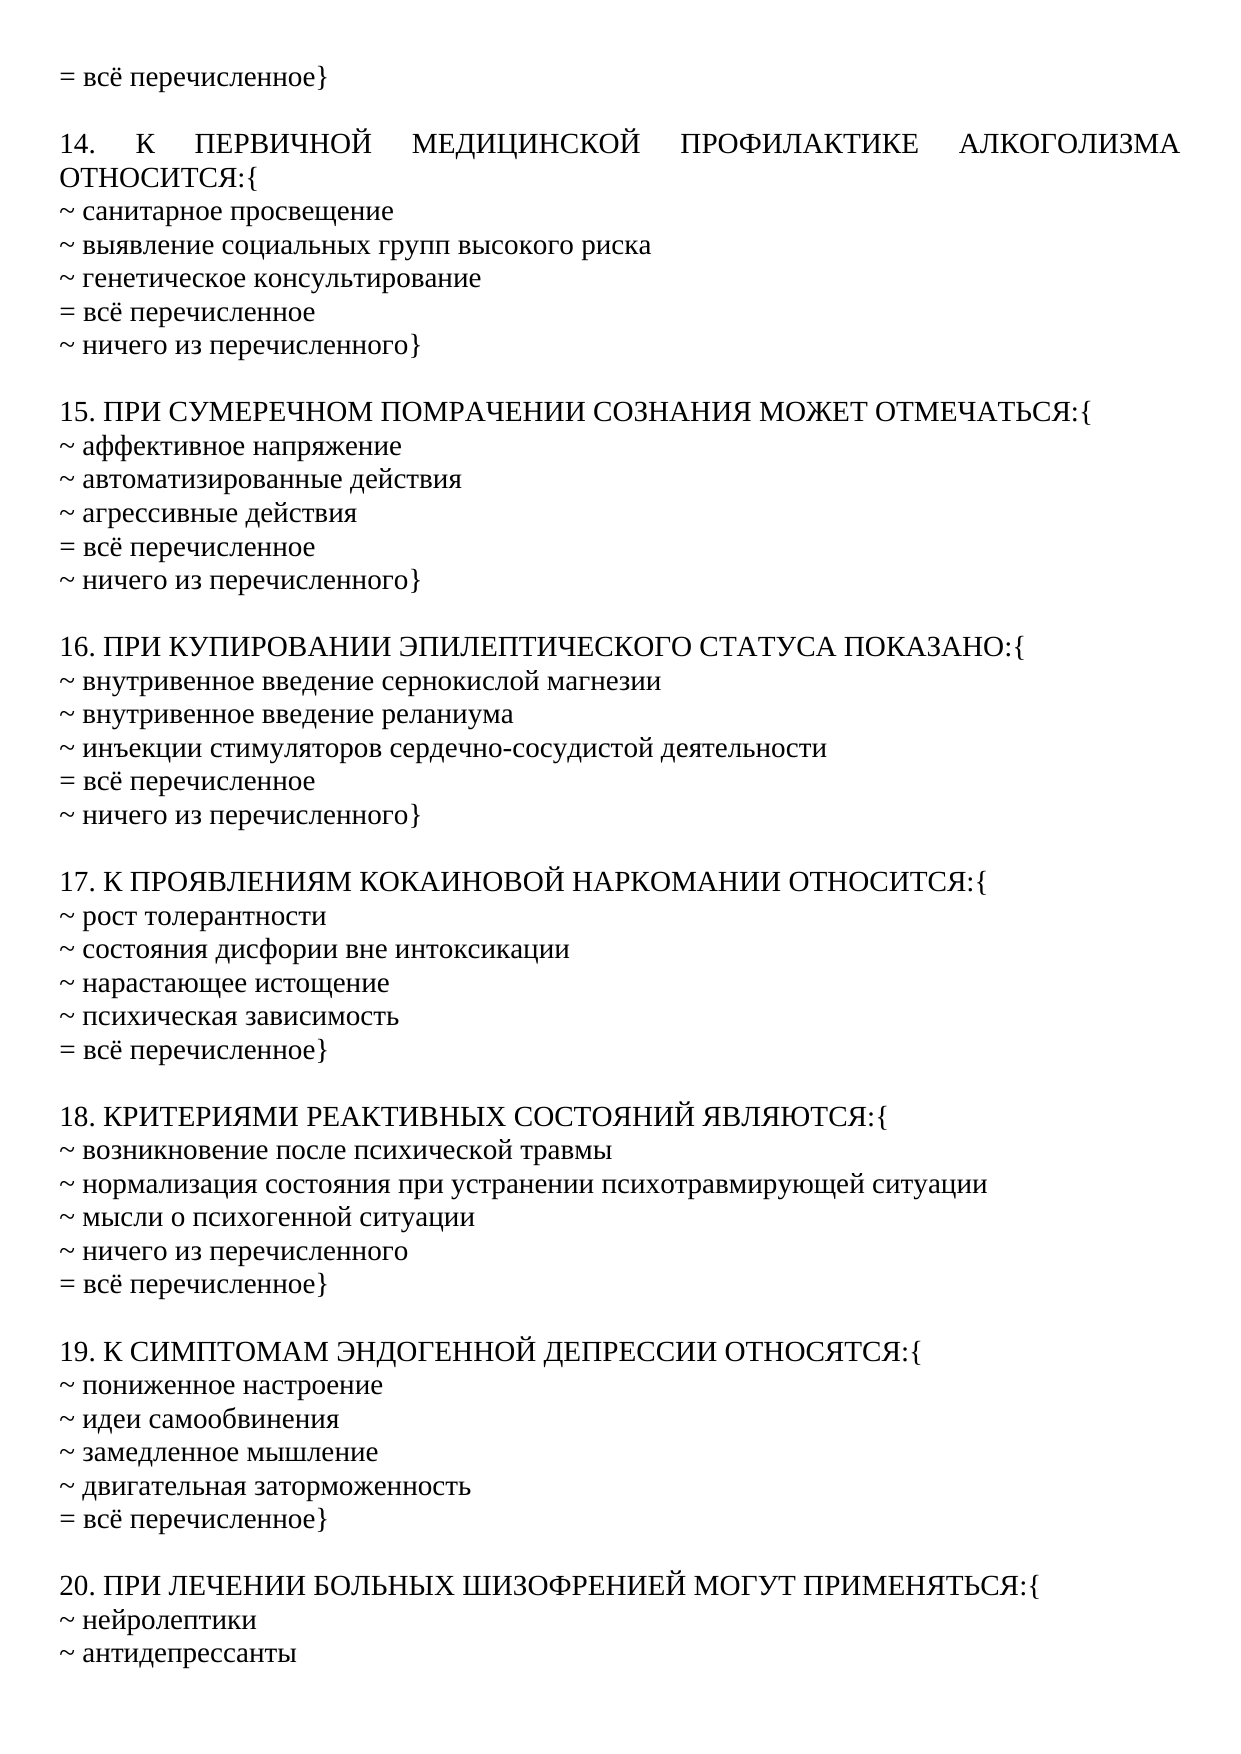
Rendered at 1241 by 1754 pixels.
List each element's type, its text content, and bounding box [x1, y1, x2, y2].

text ~ инъекции стимуляторов сердечно-сосудистой деятельности [59, 730, 1181, 763]
text ~ антидепрессанты [59, 1636, 1181, 1669]
text ~ ничего из перечисленного} [59, 797, 1181, 831]
text 19. К СИМПТОМАМ ЭНДОГЕННОЙ ДЕПРЕССИИ ОТНОСЯТСЯ:{ [59, 1334, 1181, 1367]
text ~ аффективное напряжение [59, 428, 1181, 462]
text ~ идеи самообвинения [59, 1401, 1181, 1434]
text ~ двигательная заторможенность [59, 1468, 1181, 1501]
text ~ пониженное настроение [59, 1367, 1181, 1401]
text ~ нарастающее истощение [59, 965, 1181, 998]
text ~ внутривенное введение реланиума [59, 696, 1181, 730]
text ~ нормализация состояния при устранении психотравмирующей ситуации [59, 1166, 1181, 1199]
text ~ санитарное просвещение [59, 193, 1181, 227]
text 17. К ПРОЯВЛЕНИЯМ КОКАИНОВОЙ НАРКОМАНИИ ОТНОСИТСЯ:{ [59, 864, 1181, 898]
text = всё перечисленное} [59, 59, 1181, 93]
text 16. ПРИ КУПИРОВАНИИ ЭПИЛЕПТИЧЕСКОГО СТАТУСА ПОКАЗАНО:{ [59, 629, 1181, 663]
text ~ ничего из перечисленного [59, 1233, 1181, 1267]
text = всё перечисленное} [59, 1032, 1181, 1065]
text ~ выявление социальных групп высокого риска [59, 227, 1181, 260]
text ~ внутривенное введение сернокислой магнезии [59, 663, 1181, 696]
text = всё перечисленное [59, 763, 1181, 797]
text 15. ПРИ СУМЕРЕЧНОМ ПОМРАЧЕНИИ СОЗНАНИЯ МОЖЕТ ОТМЕЧАТЬСЯ:{ [59, 394, 1181, 428]
text 20. ПРИ ЛЕЧЕНИИ БОЛЬНЫХ ШИЗОФРЕНИЕЙ МОГУТ ПРИМЕНЯТЬСЯ:{ [59, 1568, 1181, 1602]
text ~ возникновение после психической травмы [59, 1132, 1181, 1166]
text 14. К ПЕРВИЧНОЙ МЕДИЦИНСКОЙ ПРОФИЛАКТИКЕ АЛКОГОЛИЗМА ОТНОСИТСЯ:{ [59, 126, 1181, 193]
text ~ ничего из перечисленного} [59, 562, 1181, 596]
text = всё перечисленное} [59, 1501, 1181, 1535]
text = всё перечисленное [59, 529, 1181, 562]
text = всё перечисленное [59, 294, 1181, 327]
text ~ состояния дисфории вне интоксикации [59, 931, 1181, 965]
text ~ рост толерантности [59, 898, 1181, 931]
text ~ мысли о психогенной ситуации [59, 1199, 1181, 1233]
text ~ агрессивные действия [59, 495, 1181, 529]
text ~ автоматизированные действия [59, 462, 1181, 495]
text ~ психическая зависимость [59, 998, 1181, 1032]
text ~ нейролептики [59, 1602, 1181, 1636]
text ~ генетическое консультирование [59, 260, 1181, 294]
text ~ замедленное мышление [59, 1434, 1181, 1468]
text ~ ничего из перечисленного} [59, 327, 1181, 361]
text 18. КРИТЕРИЯМИ РЕАКТИВНЫХ СОСТОЯНИЙ ЯВЛЯЮТСЯ:{ [59, 1099, 1181, 1132]
text = всё перечисленное} [59, 1267, 1181, 1300]
